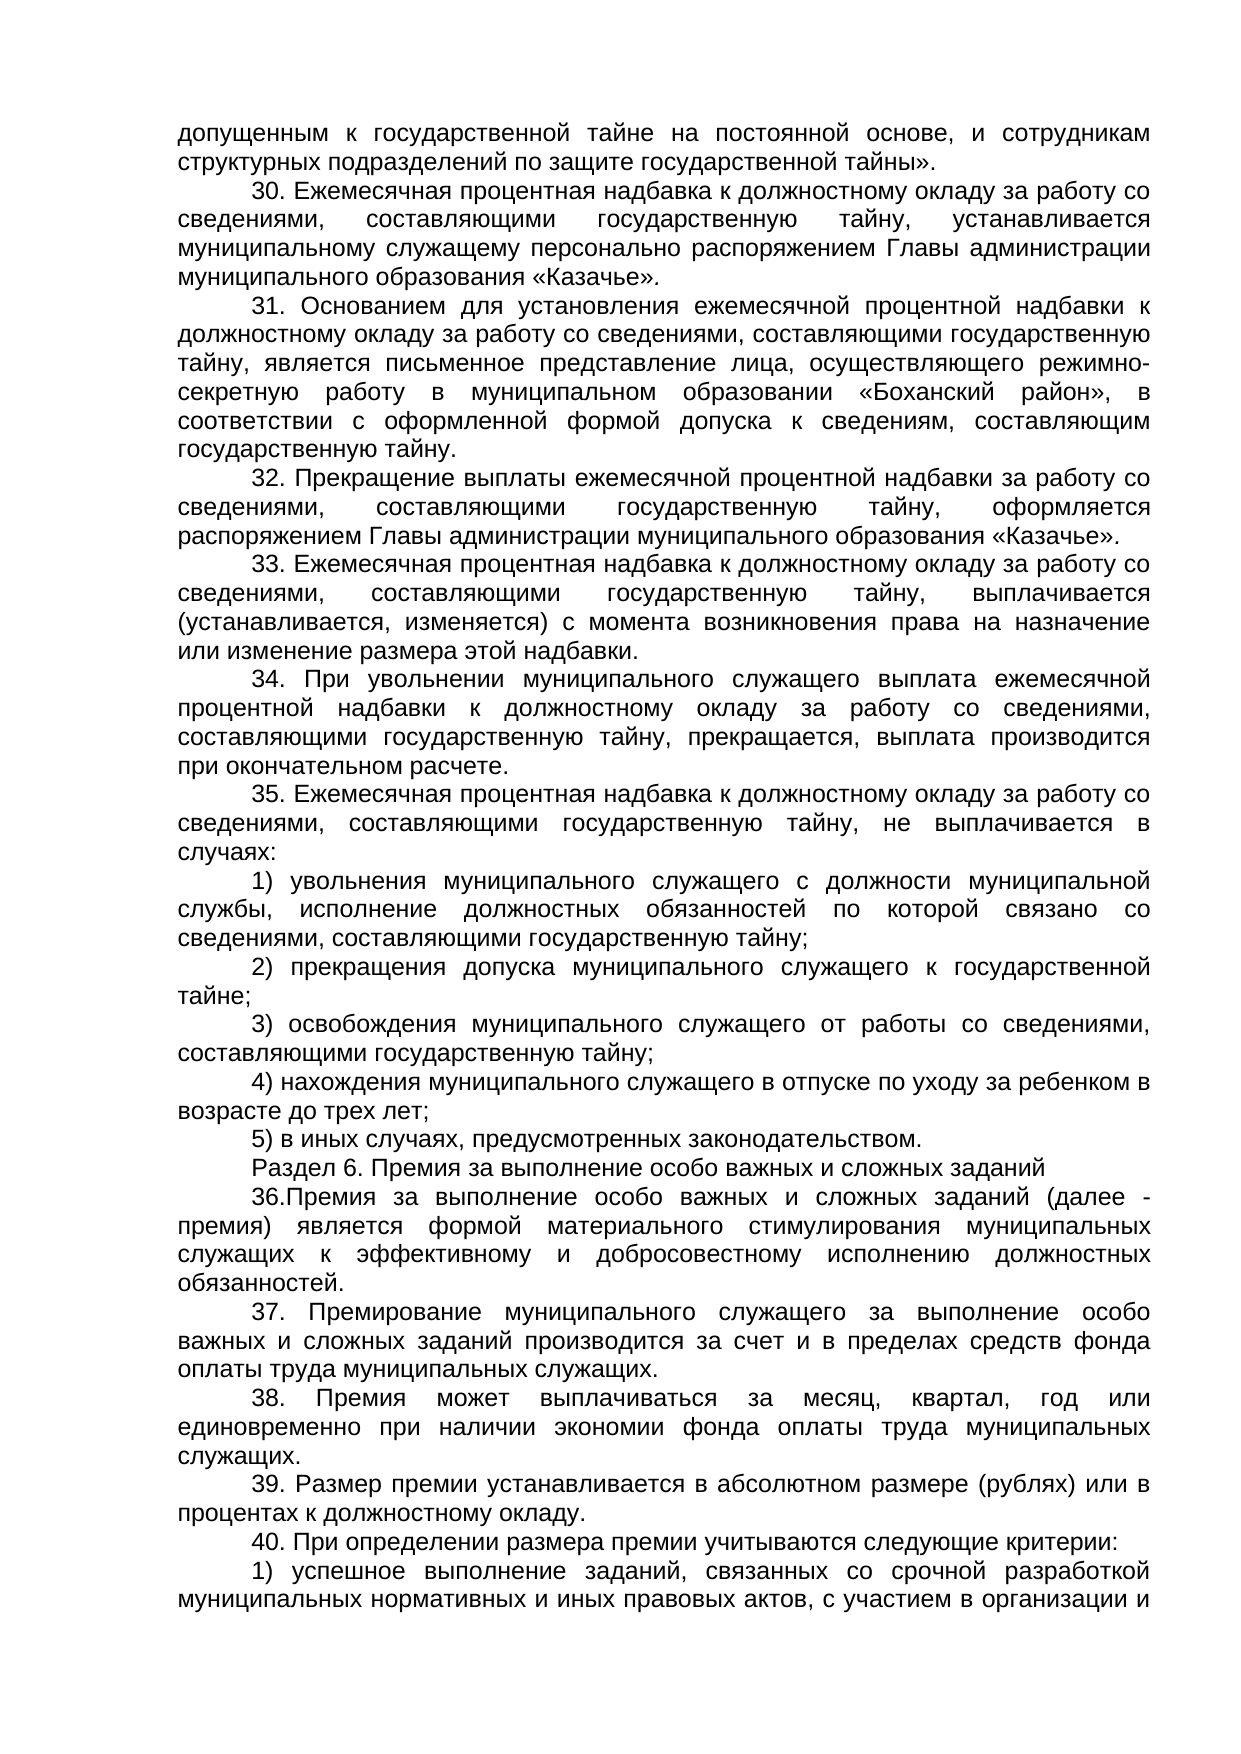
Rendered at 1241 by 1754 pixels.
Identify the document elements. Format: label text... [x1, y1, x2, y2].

text 3) освобождения муниципального служащего от работы со сведениями, составляющими государственную тайну; [177, 1009, 1152, 1067]
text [177, 1556, 1152, 1613]
text 32. Прекращение выплаты ежемесячной процентной надбавки за работу со сведениями, составляющими государственную тайну, оформляется распоряжением Главы администрации муниципального образования «Казачье». [177, 463, 1152, 549]
text 30. Ежемесячная процентная надбавка к должностному окладу за работу со сведениями, составляющими государственную тайну, устанавливается муниципальному служащему персонально распоряжением Главы администрации муниципального образования «Казачье». [177, 176, 1152, 291]
text 1) увольнения муниципального служащего с должности муниципальной службы, исполнение должностных обязанностей по которой связано со сведениями, составляющими государственную тайну; [177, 866, 1152, 952]
text 2) прекращения допуска муниципального служащего к государственной тайне; [177, 952, 1152, 1009]
text Раздел 6. Премия за выполнение особо важных и сложных заданий [177, 1153, 1152, 1182]
text 36.Премия за выполнение особо важных и сложных заданий (далее - премия) является формой материального стимулирования муниципальных служащих к эффективному и добросовестному исполнению должностных обязанностей. [177, 1182, 1152, 1297]
text 35. Ежемесячная процентная надбавка к должностному окладу за работу со сведениями, составляющими государственную тайну, не выплачивается в случаях: [177, 779, 1152, 866]
text 33. Ежемесячная процентная надбавка к должностному окладу за работу со сведениями, составляющими государственную тайну, выплачивается (устанавливается, изменяется) с момента возникновения права на назначение или изменение размера этой надбавки. [177, 549, 1152, 664]
text 31. Основанием для установления ежемесячной процентной надбавки к должностному окладу за работу со сведениями, составляющими государственную тайну, является письменное представление лица, осуществляющего режимно-секретную работу в муниципальном образовании «Боханский район», в соответствии с оформленной формой допуска к сведениям, составляющим государственную тайну. [177, 291, 1152, 463]
text 39. Размер премии устанавливается в абсолютном размере (рублях) или в процентах к должностному окладу. [177, 1469, 1152, 1527]
text 37. Премирование муниципального служащего за выполнение особо важных и сложных заданий производится за счет и в пределах средств фонда оплаты труда муниципальных служащих. [177, 1297, 1152, 1383]
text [177, 118, 1152, 176]
text 4) нахождения муниципального служащего в отпуске по уходу за ребенком в возрасте до трех лет; [177, 1067, 1152, 1124]
text 5) в иных случаях, предусмотренных законодательством. [177, 1124, 1152, 1153]
text 40. При определении размера премии учитываются следующие критерии: [177, 1527, 1152, 1556]
text 38. Премия может выплачиваться за месяц, квартал, год или единовременно при наличии экономии фонда оплаты труда муниципальных служащих. [177, 1383, 1152, 1469]
text 34. При увольнении муниципального служащего выплата ежемесячной процентной надбавки к должностному окладу за работу со сведениями, составляющими государственную тайну, прекращается, выплата производится при окончательном расчете. [177, 664, 1152, 779]
